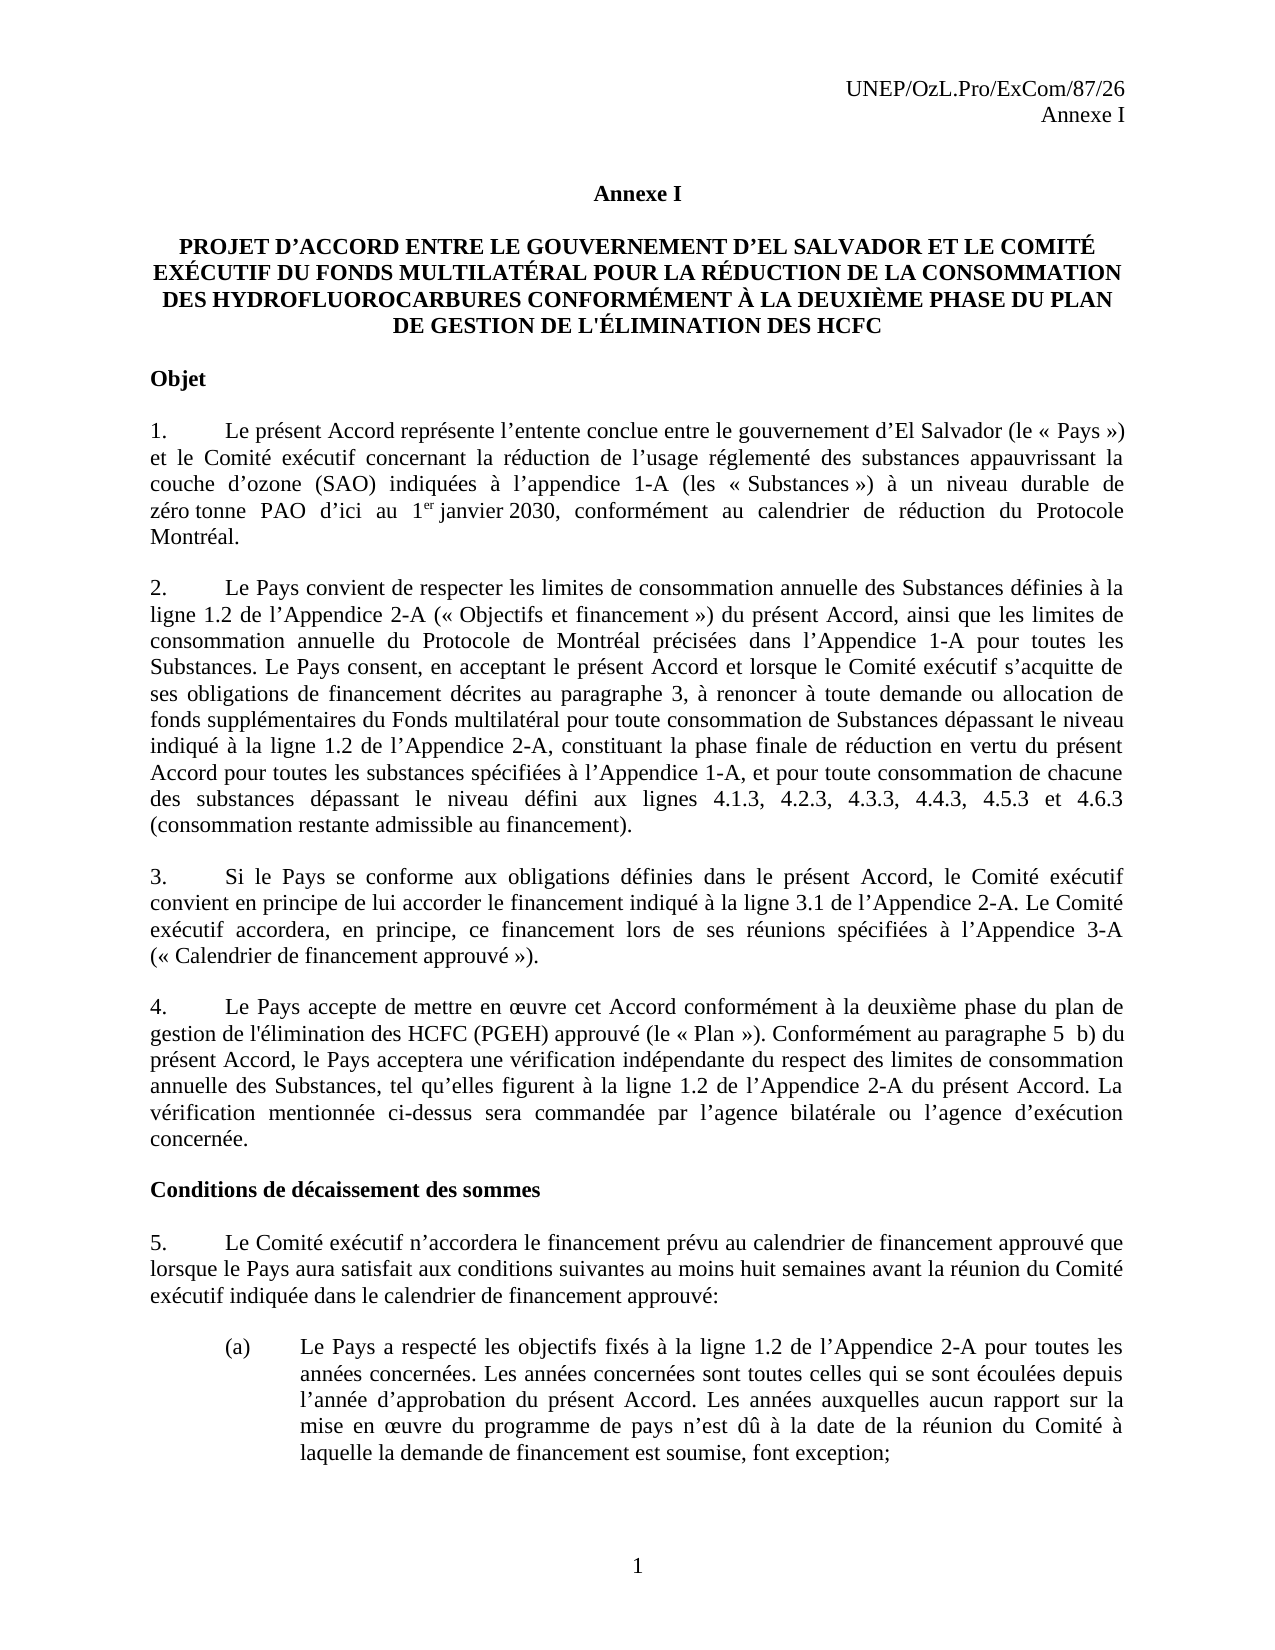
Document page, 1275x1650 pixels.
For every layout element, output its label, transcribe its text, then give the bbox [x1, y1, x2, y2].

subtitle Le présent Accord représente l’entente conclue entre le gouvernement d’El Salvador (le « Pays ») et le Comité exécutif concernant la réduction de l’usage réglementé des substances appauvrissant la couche d’ozone (SAO) indiquées à l’appendice 1-A (les « Substances ») à un niveau durable de zéro tonne PAO d’ici au 1er janvier 2030, conformément au calendrier de réduction du Protocole Montréal. [150, 418, 1125, 549]
text Conditions de décaissement des sommes [150, 1176, 1125, 1203]
subtitle Si le Pays se conforme aux obligations définies dans le présent Accord, le Comité exécutif convient en principe de lui accorder le financement indiqué à la ligne 3.1 de l’Appendice 2-A. Le Comité exécutif accordera, en principe, ce financement lors de ses réunions spécifiées à l’Appendice 3-A (« Calendrier de financement approuvé »). [150, 863, 1125, 968]
subtitle Le Pays a respecté les objectifs fixés à la ligne 1.2 de l’Appendice 2-A pour toutes les années concernées. Les années concernées sont toutes celles qui se sont écoulées depuis l’année d’approbation du présent Accord. Les années auxquelles aucun rapport sur la mise en œuvre du programme de pays n’est dû à la date de la réunion du Comité à laquelle la demande de financement est soumise, font exception; [225, 1333, 1125, 1465]
subtitle Le Pays convient de respecter les limites de consommation annuelle des Substances définies à la ligne 1.2 de l’Appendice 2-A (« Objectifs et financement ») du présent Accord, ainsi que les limites de consommation annuelle du Protocole de Montréal précisées dans l’Appendice 1-A pour toutes les Substances. Le Pays consent, en acceptant le présent Accord et lorsque le Comité exécutif s’acquitte de ses obligations de financement décrites au paragraphe 3, à renoncer à toute demande ou allocation de fonds supplémentaires du Fonds multilatéral pour toute consommation de Substances dépassant le niveau indiqué à la ligne 1.2 de l’Appendice 2-A, constituant la phase finale de réduction en vertu du présent Accord pour toutes les substances spécifiées à l’Appendice 1-A, et pour toute consommation de chacune des substances dépassant le niveau défini aux lignes 4.1.3, 4.2.3, 4.3.3, 4.4.3, 4.5.3 et 4.6.3 (consommation restante admissible au financement). [150, 574, 1125, 838]
subtitle Le Pays accepte de mettre en œuvre cet Accord conformément à la deuxième phase du plan de gestion de l'élimination des HCFC (PGEH) approuvé (le « Plan »). Conformément au paragraphe 5 b) du présent Accord, le Pays acceptera une vérification indépendante du respect des limites de consommation annuelle des Substances, tel qu’elles figurent à la ligne 1.2 de l’Appendice 2-A du présent Accord. La vérification mentionnée ci-dessus sera commandée par l’agence bilatérale ou l’agence d’exécution concernée. [150, 993, 1125, 1151]
text Objet [150, 365, 1125, 391]
text PROJET D’ACCORD ENTRE LE GOUVERNEMENT D’EL SALVADOR ET LE COMITÉ EXÉCUTIF DU FONDS MULTILATÉRAL POUR LA RÉDUCTION DE LA CONSOMMATION DES HYDROFLUOROCARBURES CONFORMÉMENT À LA DEUXIÈME PHASE DU PLAN DE GESTION DE L'ÉLIMINATION DES HCFC [150, 233, 1125, 338]
text Annexe I [150, 180, 1125, 207]
subtitle Le Comité exécutif n’accordera le financement prévu au calendrier de financement approuvé que lorsque le Pays aura satisfait aux conditions suivantes au moins huit semaines avant la réunion du Comité exécutif indiquée dans le calendrier de financement approuvé: [150, 1229, 1125, 1308]
